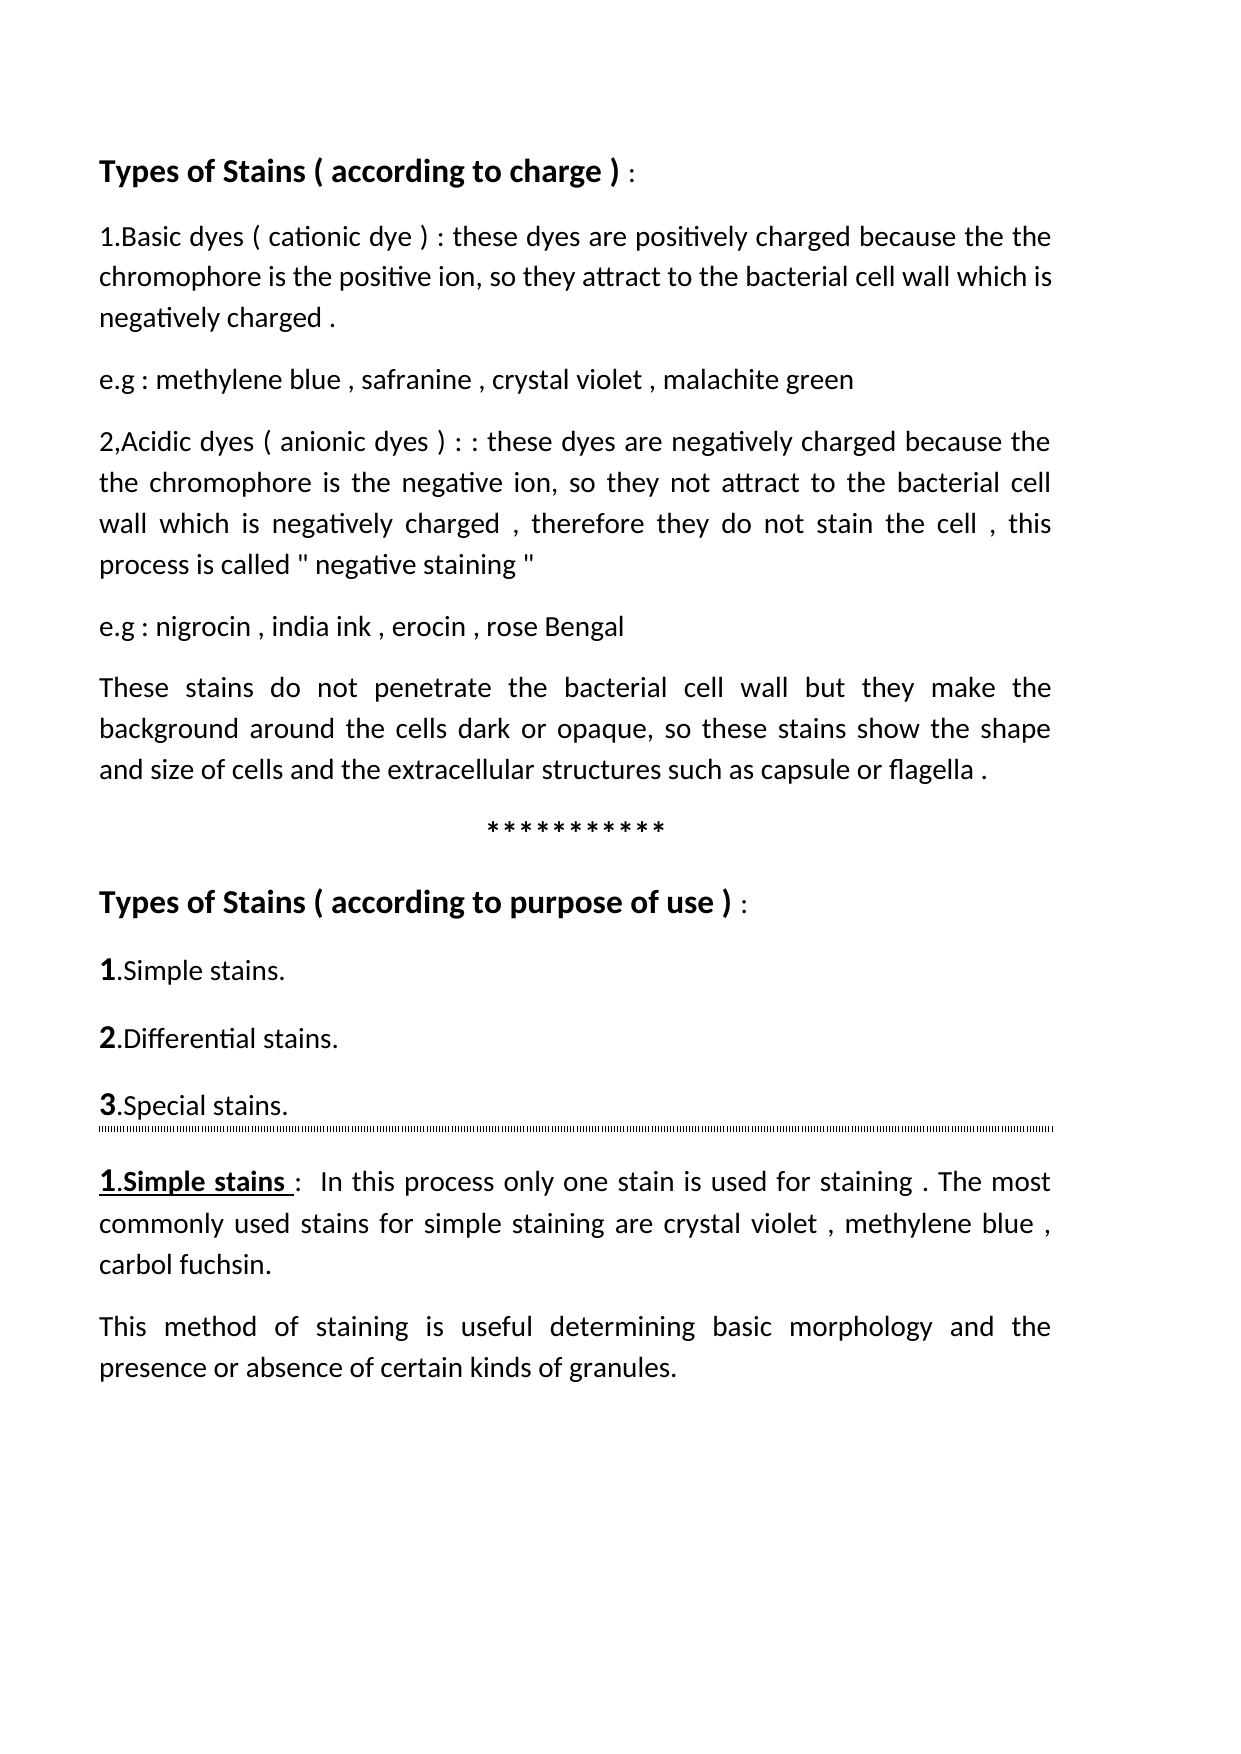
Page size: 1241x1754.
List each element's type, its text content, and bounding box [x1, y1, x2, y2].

text e.g : methylene blue , safranine , crystal violet , malachite green [99, 361, 1053, 397]
text 1.Simple stains. [99, 948, 1053, 989]
text *********** [99, 813, 1053, 854]
text 3.Special stains. [99, 1083, 1053, 1132]
text 2,Acidic dyes ( anionic dyes ) : : these dyes are negatively charged because the the chromophore is the negative ion, so they not attract to the bacterial cell wall which is negatively charged , therefore they do not stain the cell , this process is called " negative staining " [99, 423, 1053, 581]
text e.g : nigrocin , india ink , erocin , rose Bengal [99, 608, 1053, 643]
text 1.Simple stains : In this process only one stain is used for staining . The most commonly used stains for simple staining are crystal violet , methylene blue , carbol fuchsin. [99, 1159, 1053, 1282]
text These stains do not penetrate the bacterial cell wall but they make the background around the cells dark or opaque, so these stains show the shape and size of cells and the extracellular structures such as capsule or flagella . [99, 669, 1053, 787]
text Types of Stains ( according to purpose of use ) : [99, 881, 1053, 921]
text 1.Basic dyes ( cationic dye ) : these dyes are positively charged because the the chromophore is the positive ion, so they attract to the bacterial cell wall which is negatively charged . [99, 218, 1053, 335]
text This method of staining is useful determining basic morphology and the presence or absence of certain kinds of granules. [99, 1308, 1053, 1385]
text Types of Stains ( according to charge ) : [99, 150, 1053, 191]
text 2.Differential stains. [99, 1016, 1053, 1057]
